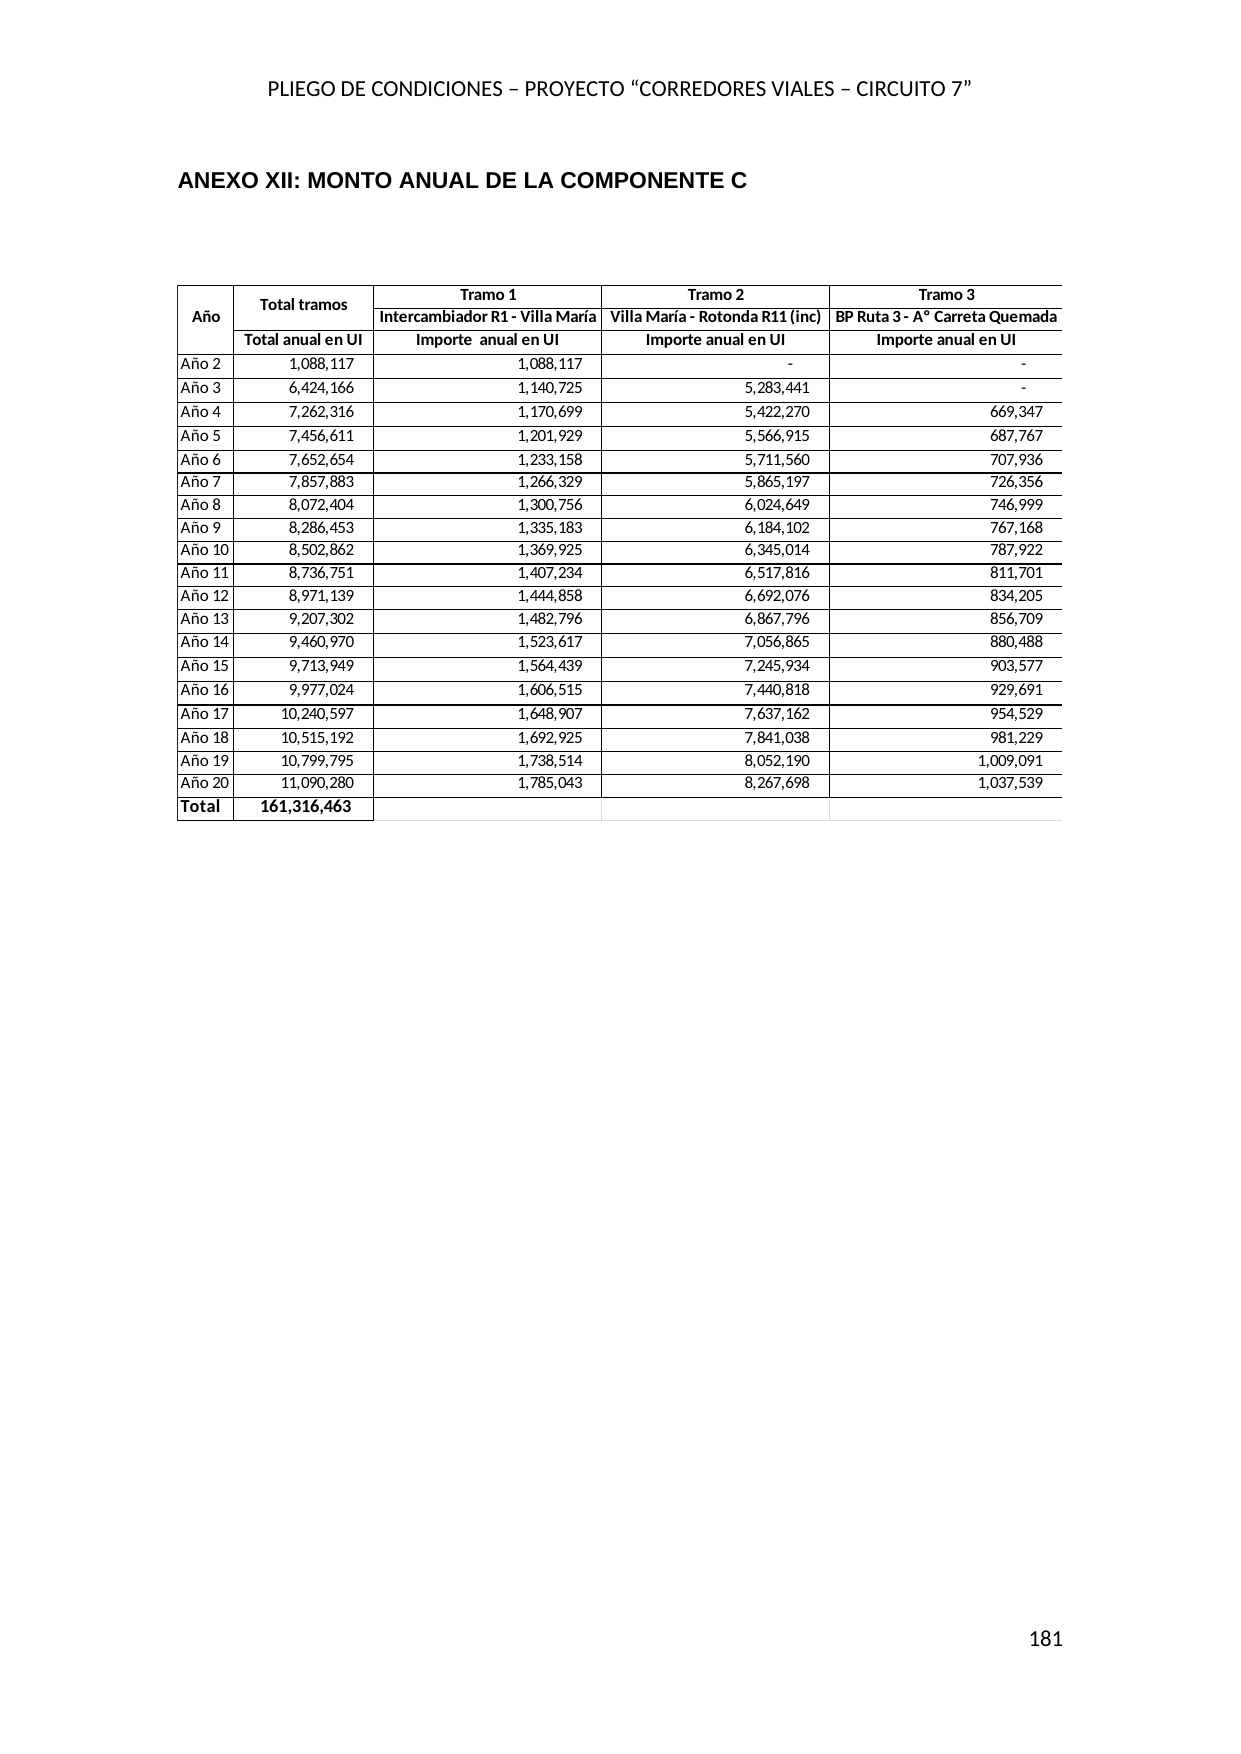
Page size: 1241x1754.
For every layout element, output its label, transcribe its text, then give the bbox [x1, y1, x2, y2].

text ANEXO XII: MONTO ANUAL DE LA COMPONENTE C [177, 167, 1063, 194]
